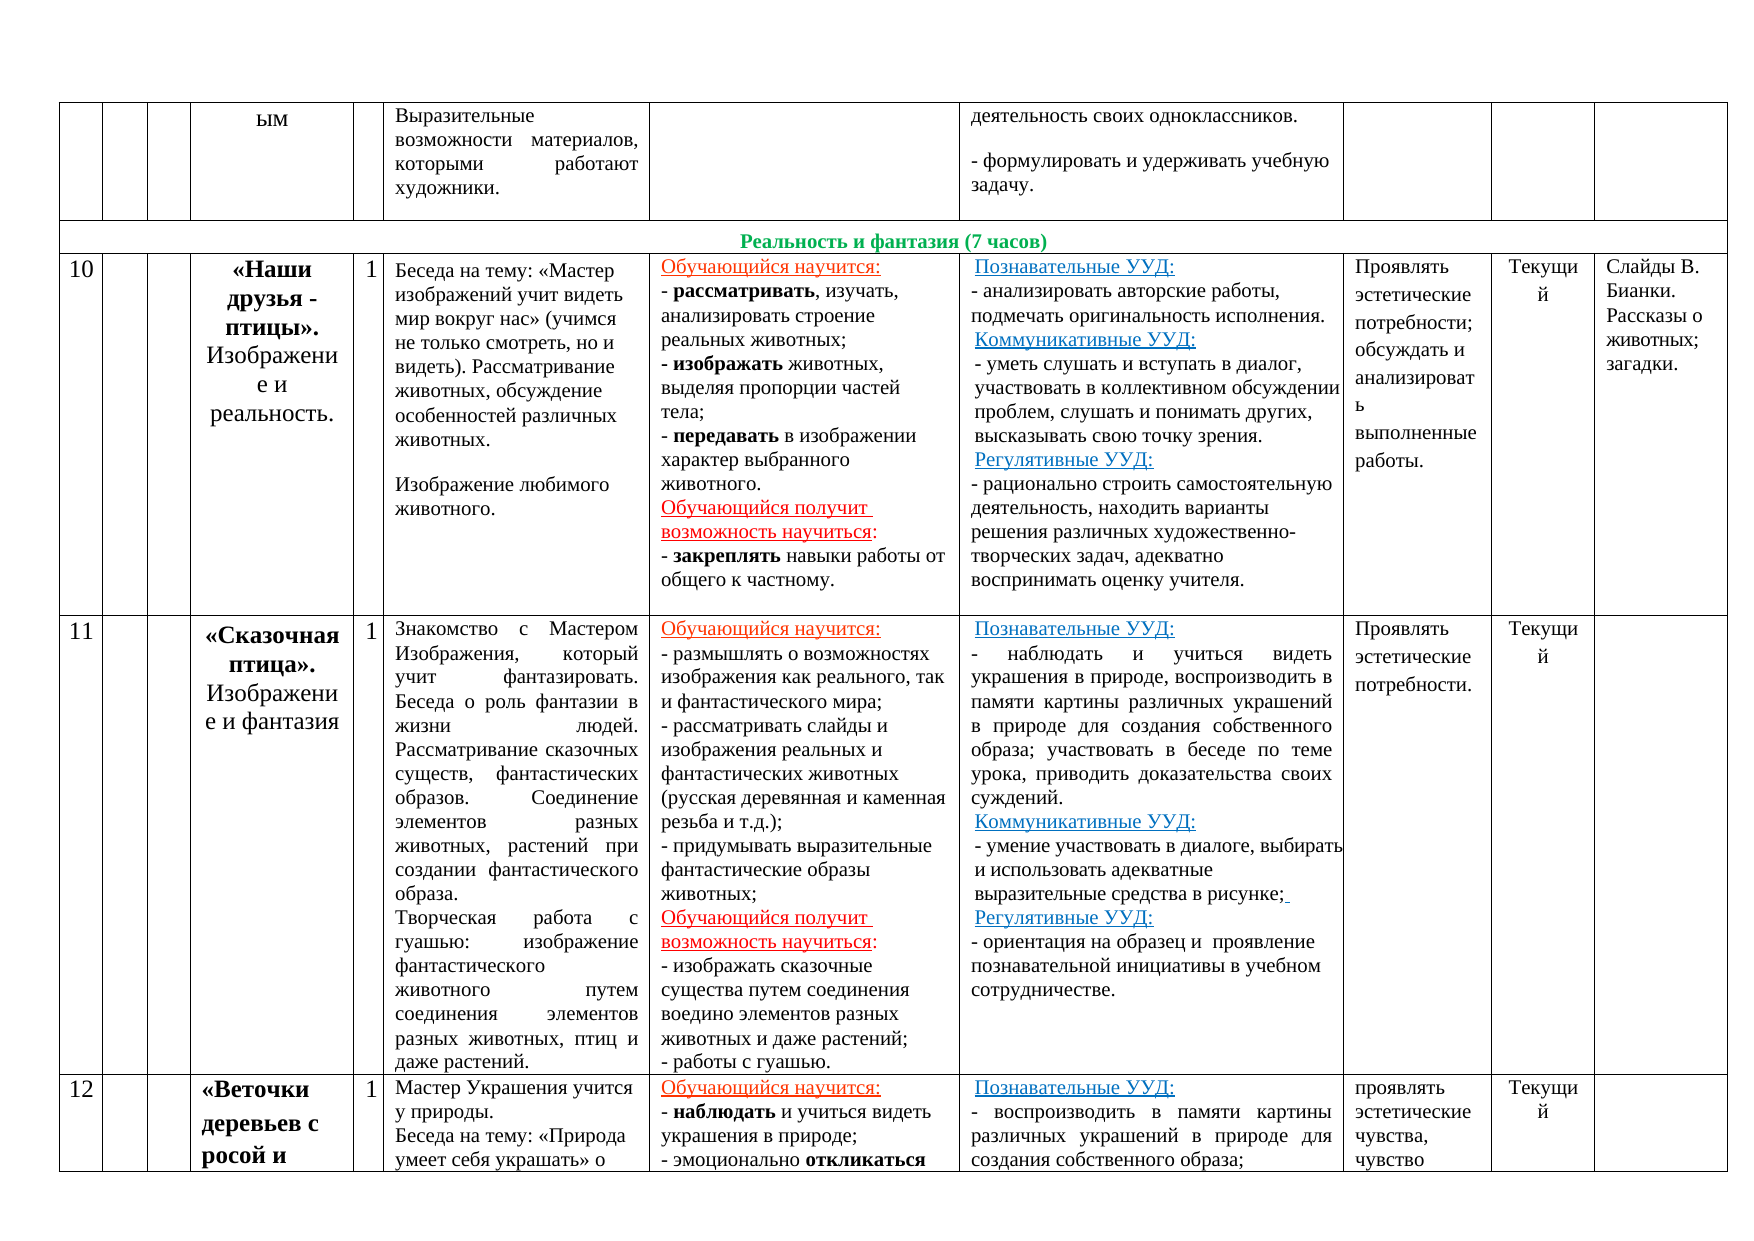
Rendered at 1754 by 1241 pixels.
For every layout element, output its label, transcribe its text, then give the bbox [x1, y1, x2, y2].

table_cell [148, 103, 190, 220]
table_cell [148, 616, 190, 1073]
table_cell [650, 103, 959, 220]
table_cell Беседа на тему: «Мастер изображений учит видеть мир вокруг нас» (учимся не только смотреть, но и видеть). Рассматривание животных, обсуждение особенностей различных животных. Изображение любимого животного. [384, 254, 649, 615]
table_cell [1344, 1075, 1491, 1171]
table_cell Реальность и фантазия (7 часов) [60, 221, 1727, 253]
table_cell Слайды В. Бианки. Рассказы о животных; загадки. [1595, 254, 1727, 615]
table_cell [103, 103, 147, 220]
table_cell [191, 1075, 353, 1171]
table_cell Текущий [1492, 1075, 1594, 1171]
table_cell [384, 103, 649, 220]
table_cell Проявлять эстетические потребности; обсуждать и анализировать выполненные работы. [1344, 254, 1491, 615]
table_cell «Наши друзья - птицы». Изображение и реальность. [191, 254, 353, 615]
table_cell «Сказочная птица». Изображение и фантазия [191, 616, 353, 1073]
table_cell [384, 1075, 649, 1171]
table_cell 11 [60, 616, 102, 1073]
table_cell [960, 1075, 1343, 1171]
table_cell [103, 254, 147, 615]
table_cell Познавательные УУД: - анализировать авторские работы, подмечать оригинальность исполнения. Коммуникативные УУД: - уметь слушать и вступать в диалог, участвовать в коллективном обсуждении проблем, слушать и понимать других, высказывать свою точку зрения. Регулятивные УУД: - рационально строить самостоятельную деятельность, находить варианты решения различных художественно-творческих задач, адекватно воспринимать оценку учителя. [960, 254, 1343, 615]
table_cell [1492, 103, 1594, 220]
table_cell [650, 1075, 959, 1171]
table_cell 12 [60, 1075, 102, 1171]
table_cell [1595, 103, 1727, 220]
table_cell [191, 103, 353, 220]
table_cell [1595, 616, 1727, 1073]
table_cell 10 [60, 254, 102, 615]
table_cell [1344, 103, 1491, 220]
table_cell Обучающийся научится: - размышлять о возможностях изображения как реального, так и фантастического мира; - рассматривать слайды и изображения реальных и фантастических животных (русская деревянная и каменная резьба и т.д.); - придумывать выразительные фантастические образы животных; Обучающийся получит возможность научиться: - изображать сказочные существа путем соединения воедино элементов разных животных и даже растений; - работы с гуашью. [650, 616, 959, 1073]
table_cell [103, 616, 147, 1073]
table_cell Познавательные УУД: - наблюдать и учиться видеть украшения в природе, воспроизводить в памяти картины различных украшений в природе для создания собственного образа; участвовать в беседе по теме урока, приводить доказательства своих суждений. Коммуникативные УУД: - умение участвовать в диалоге, выбирать и использовать адекватные выразительные средства в рисунке; Регулятивные УУД: - ориентация на образец и проявление познавательной инициативы в учебном сотрудничестве. [960, 616, 1343, 1073]
table_cell Текущий [1492, 616, 1594, 1073]
table_cell 9 [60, 103, 102, 220]
table_cell [1595, 1075, 1727, 1171]
table_cell [148, 1075, 190, 1171]
table_cell Проявлять эстетические потребности. [1344, 616, 1491, 1073]
table_cell [148, 254, 190, 615]
table_cell [103, 1075, 147, 1171]
table_cell 1 [354, 103, 383, 220]
table_cell 1 [354, 254, 383, 615]
table_cell 1 [354, 616, 383, 1073]
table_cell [960, 103, 1343, 220]
table_cell Знакомство с Мастером Изображения, который учит фантазировать. Беседа о роль фантазии в жизни людей. Рассматривание сказочных существ, фантастических образов. Соединение элементов разных животных, растений при создании фантастического образа. Творческая работа с гуашью: изображение фантастического животного путем соединения элементов разных животных, птиц и даже растений. [384, 616, 649, 1073]
table_cell Обучающийся научится: - рассматривать, изучать, анализировать строение реальных животных; - изображать животных, выделяя пропорции частей тела; - передавать в изображении характер выбранного животного. Обучающийся получит возможность научиться: - закреплять навыки работы от общего к частному. [650, 254, 959, 615]
table_cell Текущий [1492, 254, 1594, 615]
table_cell 1 [354, 1075, 383, 1171]
